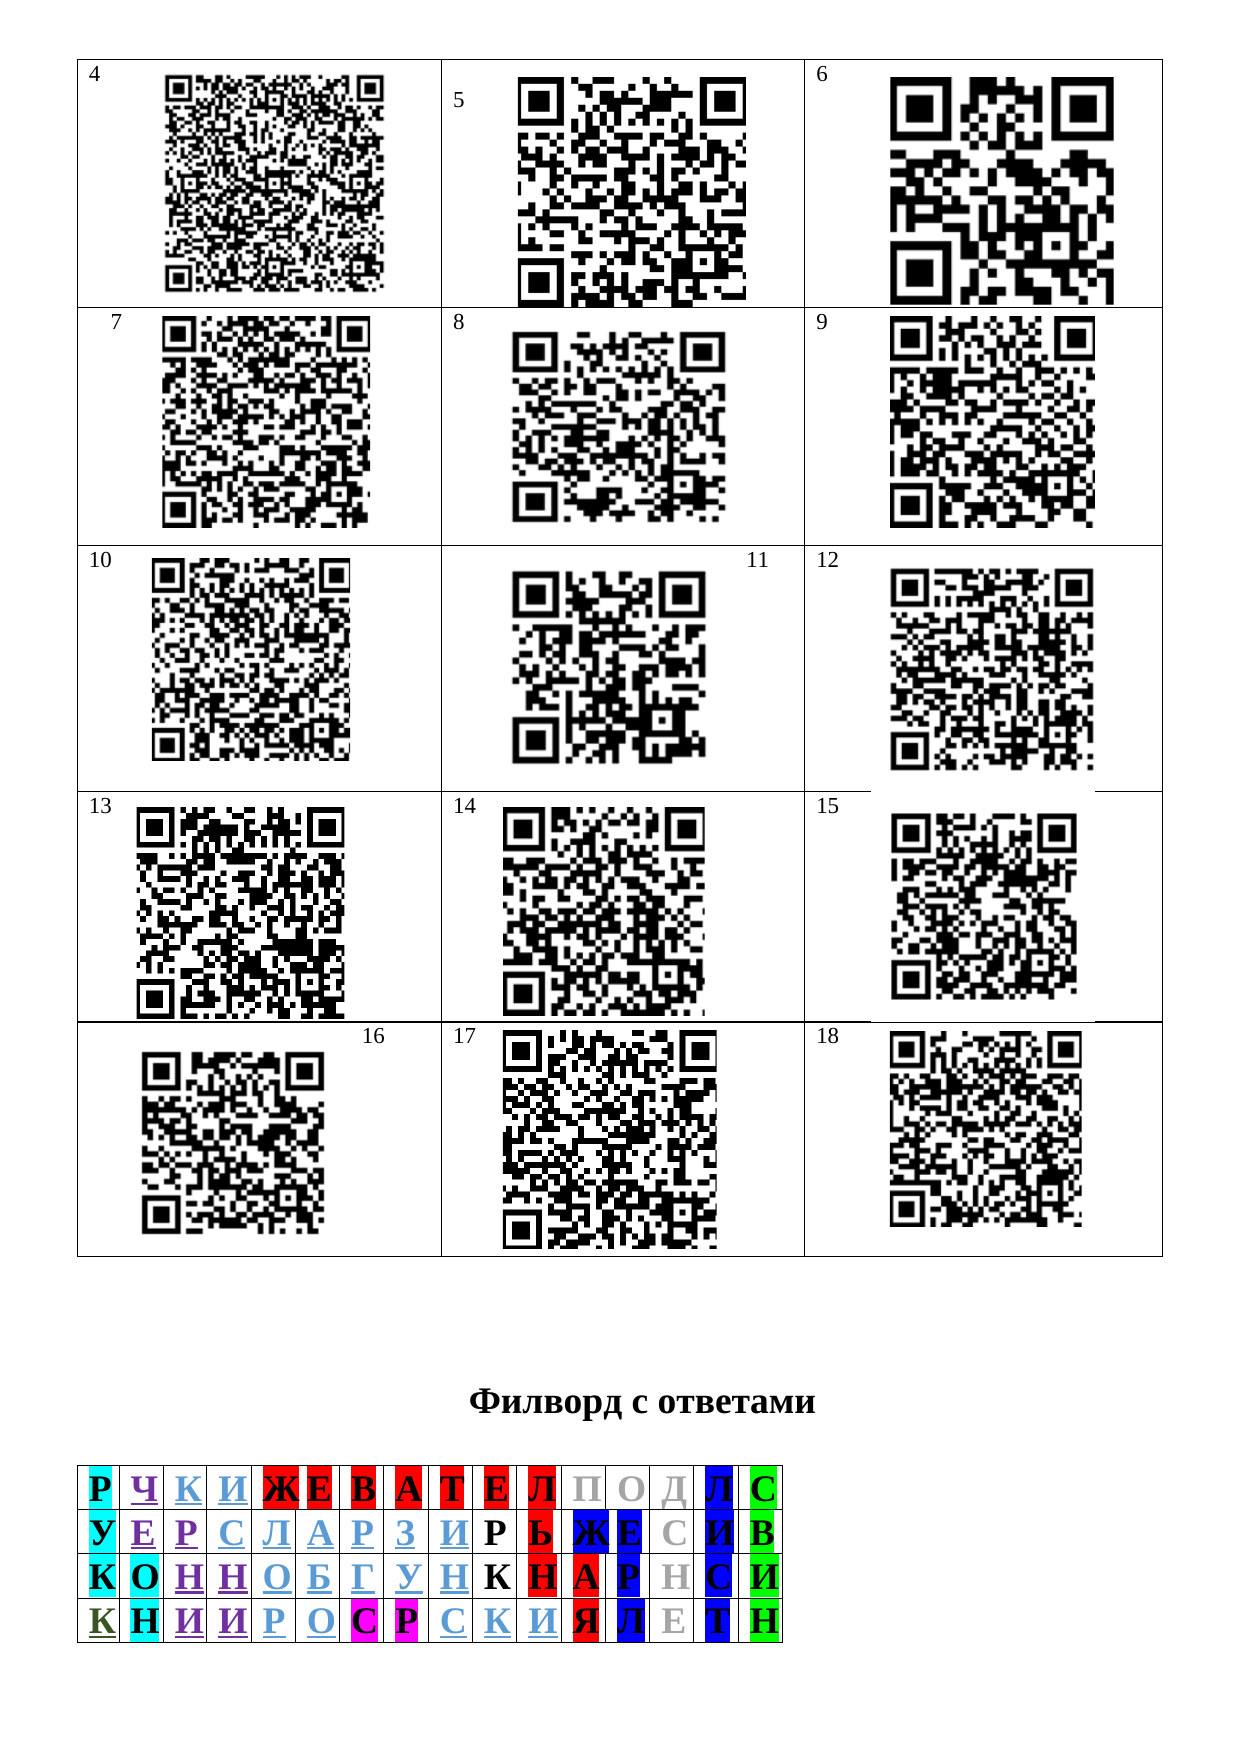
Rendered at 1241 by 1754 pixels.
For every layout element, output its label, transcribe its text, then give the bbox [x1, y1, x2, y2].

picture [501, 807, 704, 1014]
table_cell Е [120, 1510, 163, 1553]
picture [160, 316, 370, 526]
table_cell Л [252, 1510, 295, 1553]
picture [150, 558, 350, 758]
table_cell 5 [442, 60, 804, 307]
table_cell Г [340, 1554, 383, 1597]
table_cell Р [252, 1599, 295, 1642]
picture [869, 547, 1110, 788]
table_cell 10 [78, 546, 441, 791]
table_header Д [650, 1466, 693, 1509]
picture [487, 309, 747, 541]
picture [888, 1031, 1082, 1225]
picture [150, 60, 394, 304]
table_cell Н [429, 1554, 472, 1597]
table_cell Р [340, 1510, 383, 1553]
table_cell 14 [442, 792, 804, 1021]
table_cell Р [473, 1510, 516, 1553]
table_cell 16 [78, 1023, 441, 1256]
picture [134, 807, 344, 1017]
table_cell 12 [805, 546, 1162, 791]
table_header Ч [120, 1466, 163, 1509]
table_cell О [252, 1554, 295, 1597]
table_header П [562, 1466, 605, 1509]
table_cell К [473, 1599, 516, 1642]
table_cell И [207, 1599, 251, 1642]
table_cell С [207, 1510, 251, 1553]
table_cell К [473, 1554, 516, 1597]
picture [888, 316, 1095, 526]
table_cell Е [650, 1599, 693, 1642]
table_cell 11 [442, 546, 804, 791]
table_cell 17 [442, 1023, 804, 1256]
text Филворд с ответами [89, 1379, 1152, 1422]
table_cell Н [650, 1554, 693, 1597]
table_cell 7 [78, 308, 441, 545]
table_cell К [78, 1599, 119, 1642]
table_cell И [429, 1510, 472, 1553]
table_header О [606, 1466, 649, 1509]
picture [888, 77, 1114, 303]
table_cell Б [296, 1554, 339, 1597]
picture [869, 791, 1094, 1020]
picture [501, 1030, 717, 1247]
table_cell Р [164, 1510, 206, 1553]
table_cell А [296, 1510, 339, 1553]
table_cell Н [164, 1554, 206, 1597]
table_cell С [429, 1599, 472, 1642]
table_cell И [164, 1599, 206, 1642]
table_cell У [384, 1554, 428, 1597]
table_cell 8 [442, 308, 804, 545]
table_cell 6 [805, 60, 1162, 307]
table_cell 13 [78, 792, 441, 1021]
table_cell З [384, 1510, 428, 1553]
table_cell Н [207, 1554, 251, 1597]
table_cell 18 [805, 1023, 1162, 1256]
picture [514, 77, 745, 303]
table_header К [164, 1466, 206, 1509]
table_cell О [296, 1599, 339, 1642]
table_header И [207, 1466, 251, 1509]
table_cell 4 [78, 60, 441, 307]
table_cell И [517, 1599, 561, 1642]
picture [120, 1030, 342, 1252]
table_cell С [650, 1510, 693, 1553]
table_cell 9 [805, 308, 1162, 545]
table_cell 15 [805, 792, 1162, 1021]
